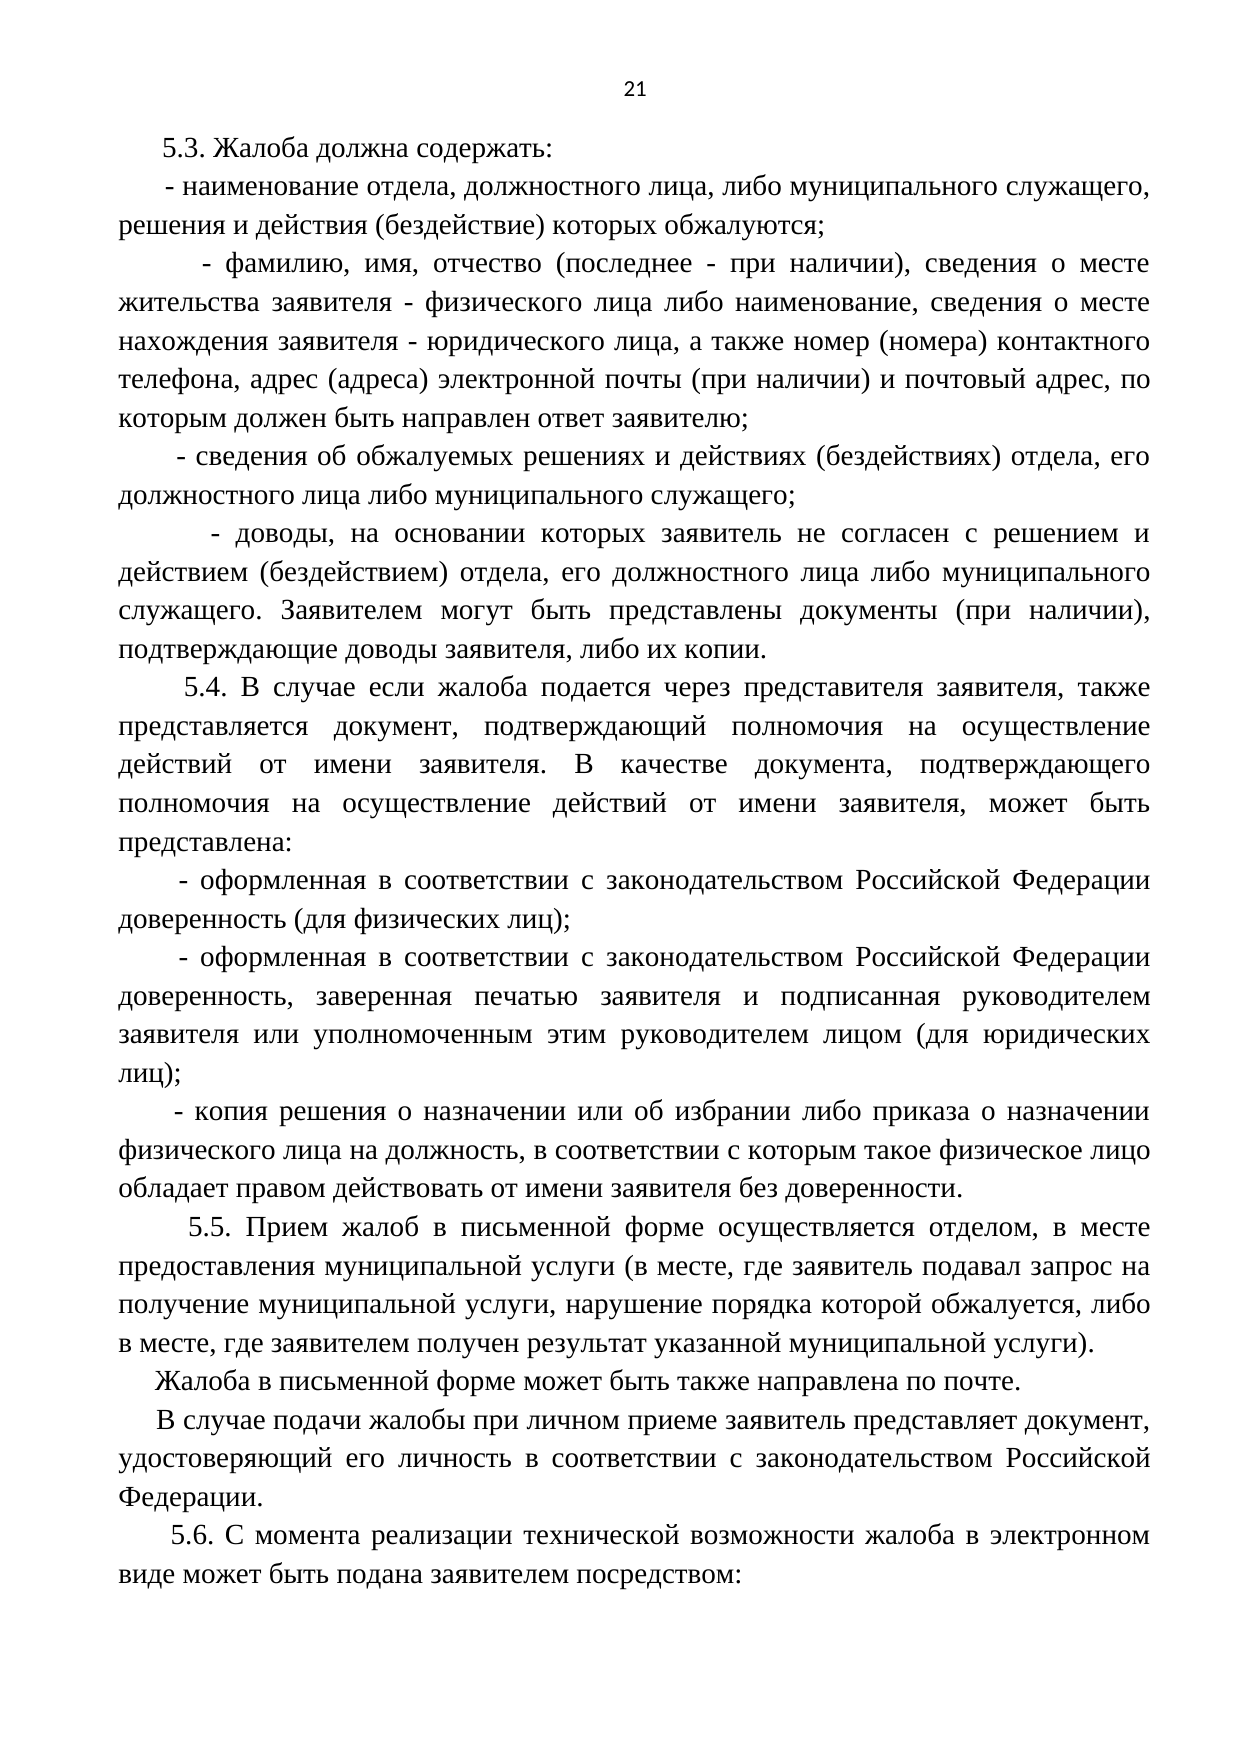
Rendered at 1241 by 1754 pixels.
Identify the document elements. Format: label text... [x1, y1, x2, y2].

text - доводы, на основании которых заявитель не согласен с решением и действием (бездействием) отдела, его должностного лица либо муниципального служащего. Заявителем могут быть представлены документы (при наличии), подтверждающие доводы заявителя, либо их копии. [118, 515, 1152, 664]
text 5.6. С момента реализации технической возможности жалоба в электронном виде может быть подана заявителем посредством: [118, 1517, 1152, 1589]
text 5.4. В случае если жалоба подается через представителя заявителя, также представляется документ, подтверждающий полномочия на осуществление действий от имени заявителя. В качестве документа, подтверждающего полномочия на осуществление действий от имени заявителя, может быть представлена: [118, 669, 1152, 857]
text - наименование отдела, должностного лица, либо муниципального служащего, решения и действия (бездействие) которых обжалуются; [118, 168, 1152, 241]
text В случае подачи жалобы при личном приеме заявитель представляет документ, удостоверяющий его личность в соответствии с законодательством Российской Федерации. [118, 1402, 1152, 1512]
text - оформленная в соответствии с законодательством Российской Федерации доверенность (для физических лиц); [118, 862, 1152, 934]
text - сведения об обжалуемых решениях и действиях (бездействиях) отдела, его должностного лица либо муниципального служащего; [118, 438, 1152, 510]
text - копия решения о назначении или об избрании либо приказа о назначении физического лица на должность, в соответствии с которым такое физическое лицо обладает правом действовать от имени заявителя без доверенности. [118, 1093, 1152, 1204]
text 5.3. Жалоба должна содержать: [118, 130, 1152, 163]
text - фамилию, имя, отчество (последнее - при наличии), сведения о месте жительства заявителя - физического лица либо наименование, сведения о месте нахождения заявителя - юридического лица, а также номер (номера) контактного телефона, адрес (адреса) электронной почты (при наличии) и почтовый адрес, по которым должен быть направлен ответ заявителю; [118, 246, 1152, 433]
text 5.5. Прием жалоб в письменной форме осуществляется отделом, в месте предоставления муниципальной услуги (в месте, где заявитель подавал запрос на получение муниципальной услуги, нарушение порядка которой обжалуется, либо в месте, где заявителем получен результат указанной муниципальной услуги). [118, 1209, 1152, 1358]
text Жалоба в письменной форме может быть также направлена по почте. [118, 1363, 1152, 1397]
text - оформленная в соответствии с законодательством Российской Федерации доверенность, заверенная печатью заявителя и подписанная руководителем заявителя или уполномоченным этим руководителем лицом (для юридических лиц); [118, 939, 1152, 1088]
